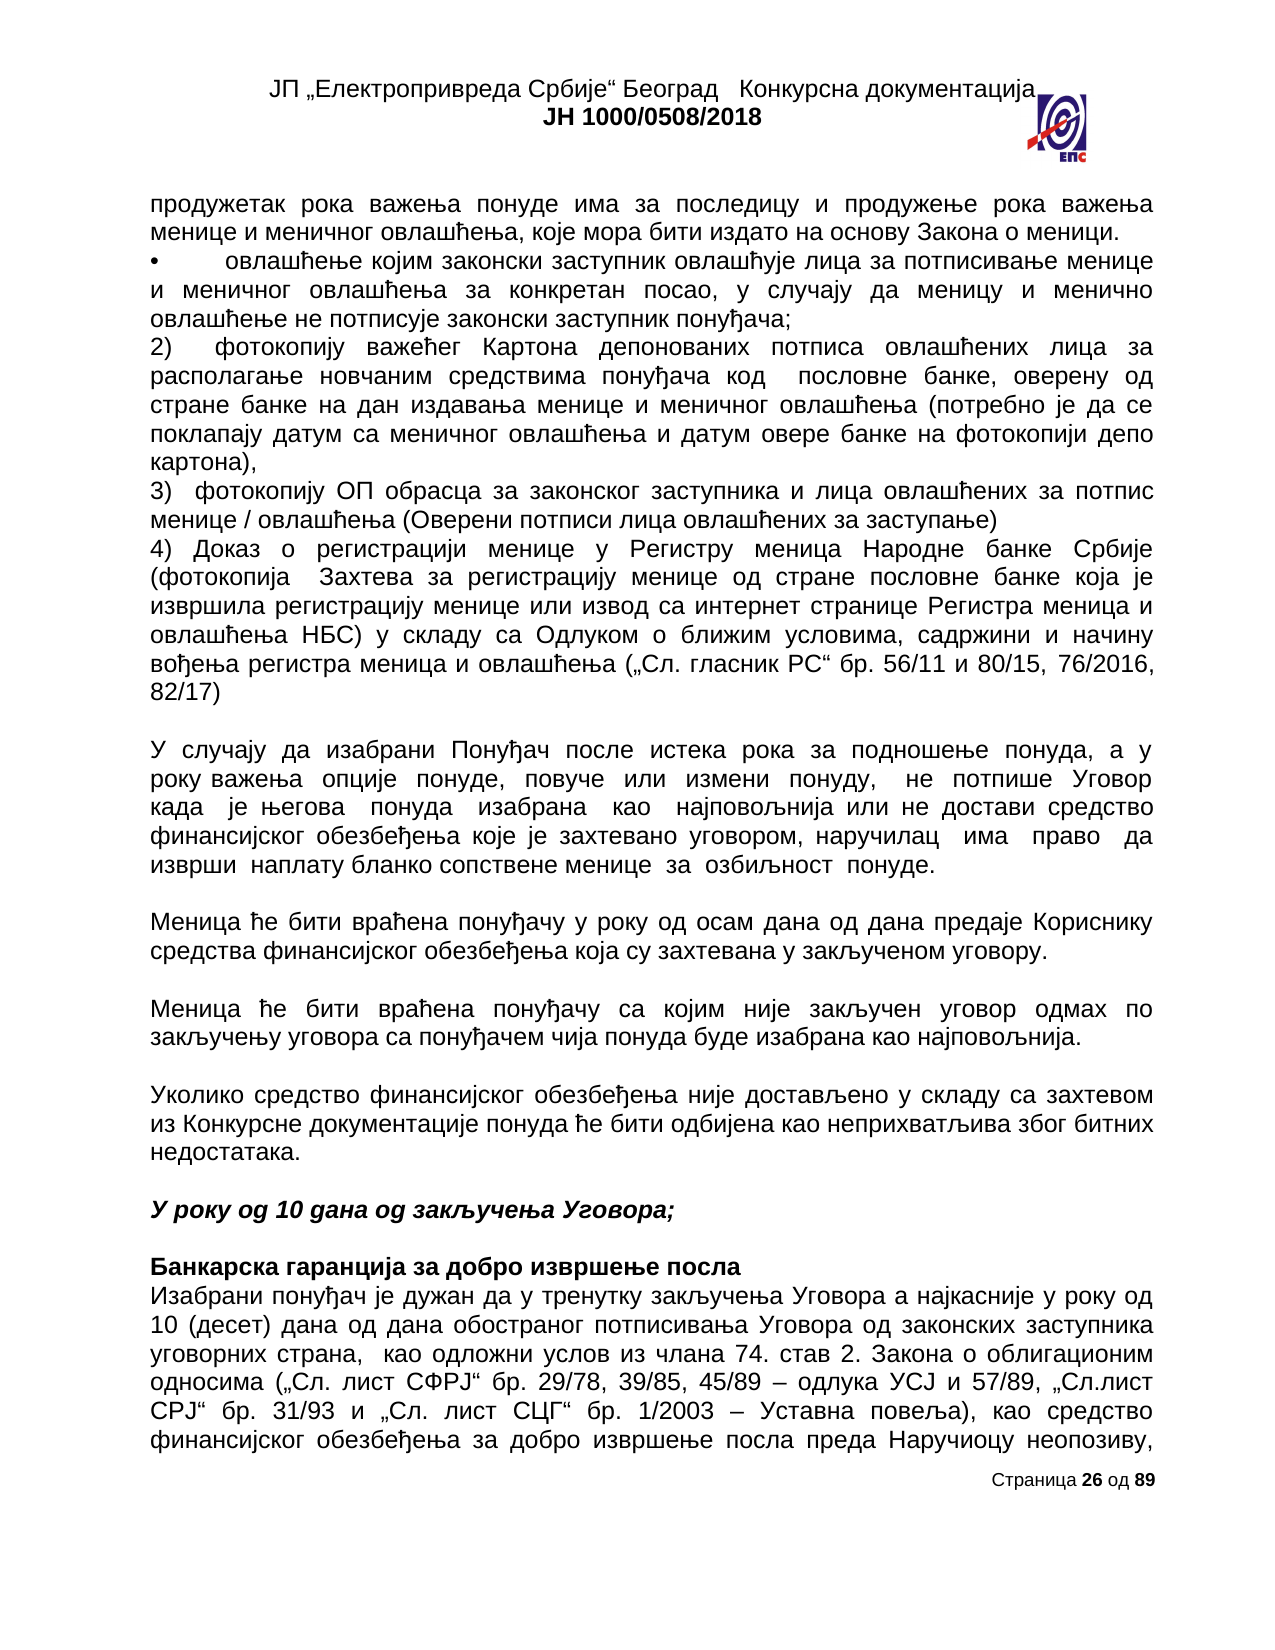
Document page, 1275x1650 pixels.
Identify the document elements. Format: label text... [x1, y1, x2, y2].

text Уколико средство финансијског обезбеђења није достављено у складу са захтевом из Конкурсне документације понуда ће бити одбијена као неприхватљива због битних недостатака. [150, 1080, 1155, 1166]
text 3) фотокопију ОП обрасца за законског заступника и лица овлашћених за потпис менице / овлашћења (Оверени потписи лица овлашћених за заступање) [150, 476, 1155, 533]
text Меница ће бити враћена понуђачу у року од осам дана од дана предаје Кориснику средства финансијског обезбеђења која су захтевана у закљученом уговору. [150, 907, 1155, 965]
text Меница ће бити враћена понуђачу са којим није закључен уговор одмах по закључењу уговора са понуђачем чија понуда буде изабрана као најповољнија. [150, 993, 1155, 1051]
text 4) Доказ о регистрацији менице у Регистру меница Народне банке Србије (фотокопија Захтева за регистрацију менице од стране пословне банке која је извршила регистрацију менице или извод са интернет странице Регистра меница и овлашћења НБС) у складу са Одлуком о ближим условима, садржини и начину вођења регистра меница и овлашћења („Сл. гласник РС“ бр. 56/11 и 80/15, 76/2016, 82/17) [150, 533, 1155, 706]
text 2) фотокопију важећег Картона депонованих потписа овлашћених лица за располагање новчаним средствима понуђача код пословне банке, оверену од стране банке на дан издавања менице и меничног овлашћења (потребно је да се поклапају датум са меничног овлашћења и датум овере банке на фотокопији депо картона), [150, 332, 1155, 476]
text • овлашћење којим законски заступник овлашћује лица за потписивање менице и меничног овлашћења за конкретан посао, у случају да меницу и менично овлашћење не потписује законски заступник понуђача; [150, 246, 1155, 332]
picture [1020, 90, 1094, 169]
text Банкарска гаранција за добро извршење посла [150, 1252, 1155, 1281]
text У случају да изабрани Понуђач после истека рока за подношење понуда, а у року важења опције понуде, повуче или измени понуду, не потпише Уговор када је његова понуда изабрана као најповољнија или не достави средство финансијског обезбеђења које је захтевано уговором, наручилац има право да изврши наплату бланко сопствене менице за озбиљност понуде. [150, 735, 1155, 878]
picture [1024, 90, 1031, 96]
text У року од 10 дана од закључења Уговора; [150, 1195, 1155, 1223]
